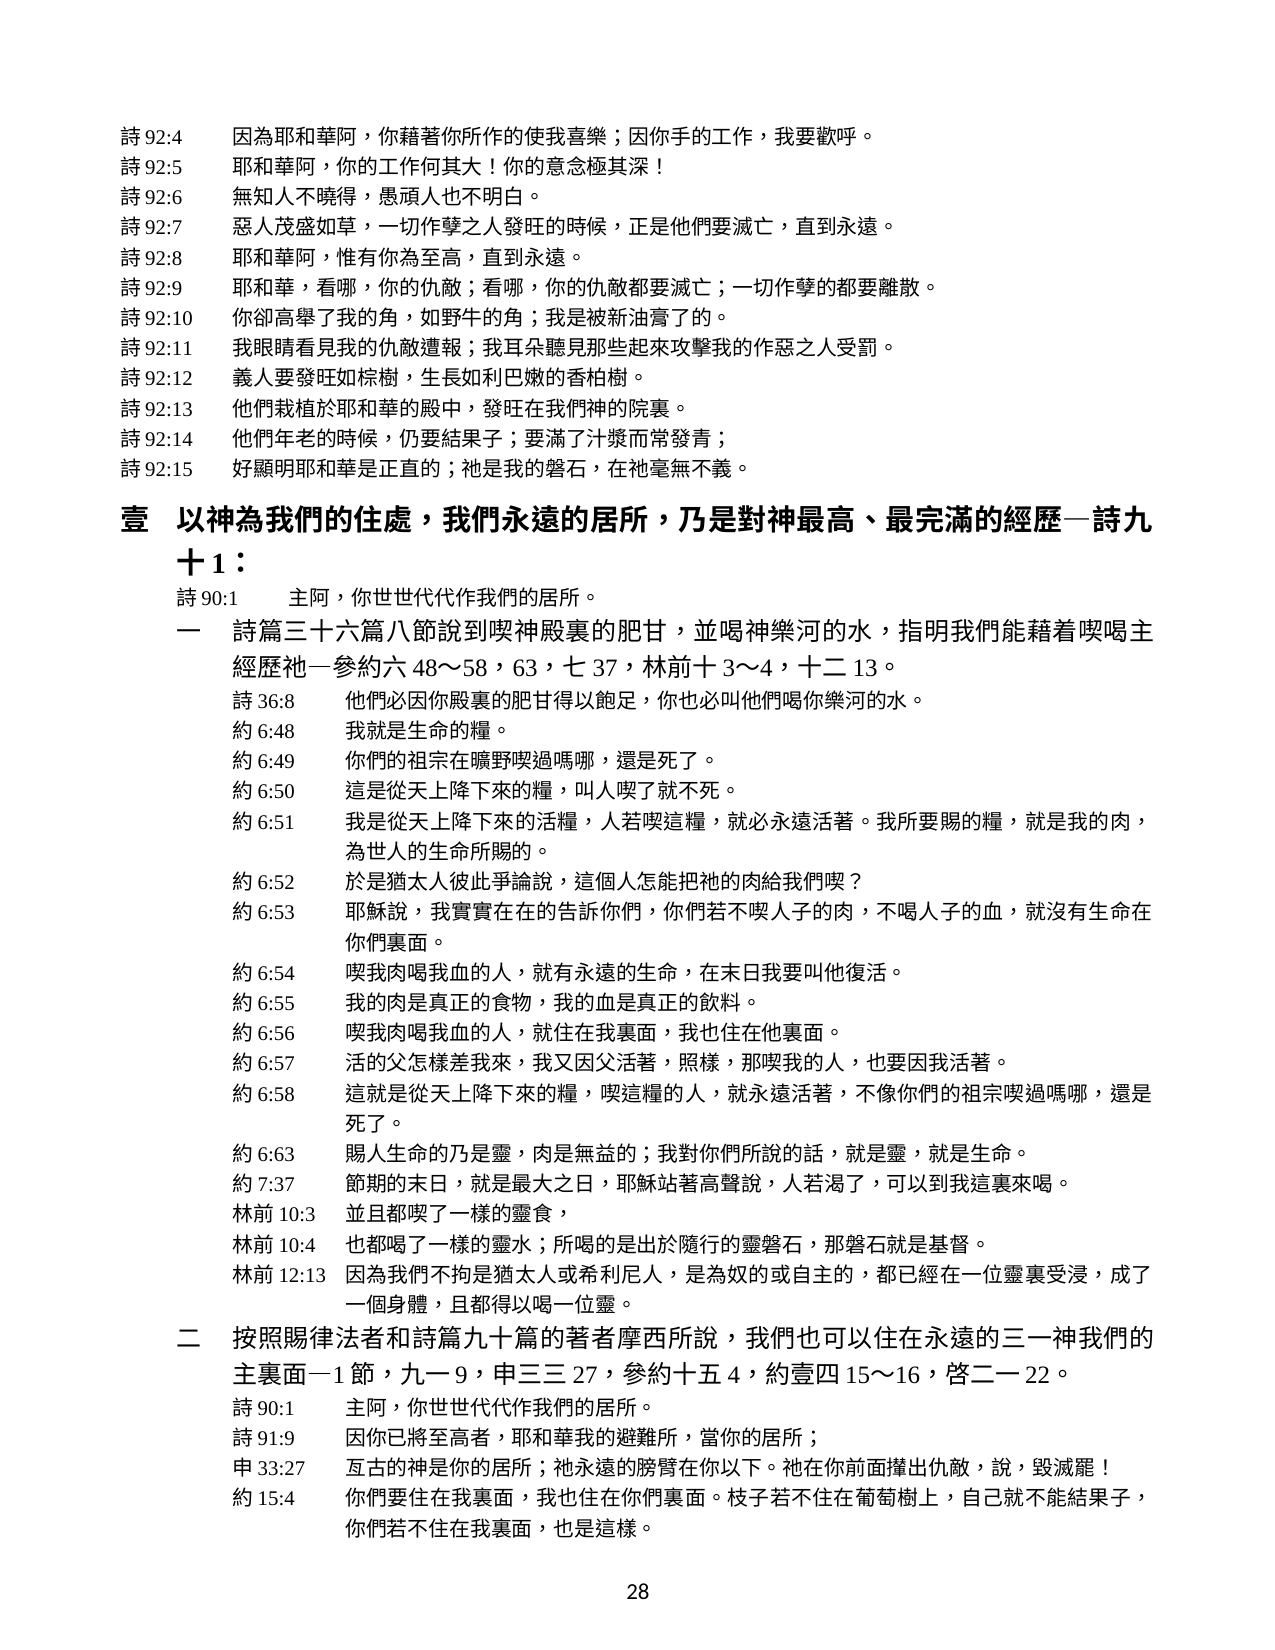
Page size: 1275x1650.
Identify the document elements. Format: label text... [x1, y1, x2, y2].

text 約6:52 於是猶太人彼此爭論說，這個人怎能把祂的肉給我們喫？ [232, 865, 1155, 896]
text 詩92:7 惡人茂盛如草，一切作孽之人發旺的時候，正是他們要滅亡，直到永遠。 [120, 211, 1155, 241]
text 約15:4 你們要住在我裏面，我也住在你們裏面。枝子若不住在葡萄樹上，自己就不能結果子，你們若不住在我裏面，也是這樣。 [232, 1482, 1155, 1542]
text 二 按照賜律法者和詩篇九十篇的著者摩西所說，我們也可以住在永遠的三一神我們的主裏面—1節，九一9，申三三27，參約十五4，約壹四15～16，啓二一22。 [176, 1318, 1155, 1391]
text 林前10:4 也都喝了一樣的靈水；所喝的是出於隨行的靈磐石，那磐石就是基督。 [232, 1228, 1155, 1258]
text 詩92:9 耶和華，看哪，你的仇敵；看哪，你的仇敵都要滅亡；一切作孽的都要離散。 [120, 271, 1155, 301]
text 約6:53 耶穌說，我實實在在的告訴你們，你們若不喫人子的肉，不喝人子的血，就沒有生命在你們裏面。 [232, 896, 1155, 956]
text 約6:63 賜人生命的乃是靈，肉是無益的；我對你們所說的話，就是靈，就是生命。 [232, 1137, 1155, 1167]
text 詩92:13 他們栽植於耶和華的殿中，發旺在我們神的院裏。 [120, 392, 1155, 422]
text 約6:51 我是從天上降下來的活糧，人若喫這糧，就必永遠活著。我所要賜的糧，就是我的肉，為世人的生命所賜的。 [232, 805, 1155, 865]
text 詩91:9 因你已將至高者，耶和華我的避難所，當你的居所； [232, 1421, 1155, 1451]
text 林前10:3 並且都喫了一樣的靈食， [232, 1198, 1155, 1228]
text 詩90:1 主阿，你世世代代作我們的居所。 [176, 581, 1155, 612]
text 約6:56 喫我肉喝我血的人，就住在我裏面，我也住在他裏面。 [232, 1016, 1155, 1047]
text 詩92:8 耶和華阿，惟有你為至高，直到永遠。 [120, 241, 1155, 271]
text 詩92:11 我眼睛看見我的仇敵遭報；我耳朵聽見那些起來攻擊我的作惡之人受罰。 [120, 331, 1155, 362]
text 詩92:14 他們年老的時候，仍要結果子；要滿了汁漿而常發青； [120, 422, 1155, 452]
text 約6:50 這是從天上降下來的糧，叫人喫了就不死。 [232, 775, 1155, 805]
text 詩36:8 他們必因你殿裏的肥甘得以飽足，你也必叫他們喝你樂河的水。 [232, 684, 1155, 714]
text 約6:48 我就是生命的糧。 [232, 714, 1155, 744]
text 壹 以神為我們的住處，我們永遠的居所，乃是對神最高、最完滿的經歷—詩九十1： [120, 497, 1155, 581]
text 約6:58 這就是從天上降下來的糧，喫這糧的人，就永遠活著，不像你們的祖宗喫過嗎哪，還是死了。 [232, 1077, 1155, 1137]
text 詩92:15 好顯明耶和華是正直的；祂是我的磐石，在祂毫無不義。 [120, 452, 1155, 482]
text 詩90:1 主阿，你世世代代作我們的居所。 [232, 1391, 1155, 1421]
text 詩92:10 你卻高舉了我的角，如野牛的角；我是被新油膏了的。 [120, 301, 1155, 331]
text 詩92:4 因為耶和華阿，你藉著你所作的使我喜樂；因你手的工作，我要歡呼。 [120, 120, 1155, 150]
text 約6:55 我的肉是真正的食物，我的血是真正的飲料。 [232, 986, 1155, 1016]
text 詩92:5 耶和華阿，你的工作何其大！你的意念極其深！ [120, 150, 1155, 180]
text 一 詩篇三十六篇八節說到喫神殿裏的肥甘，並喝神樂河的水，指明我們能藉着喫喝主經歷祂—參約六48～58，63，七37，林前十3～4，十二13。 [176, 612, 1155, 684]
text 約7:37 節期的末日，就是最大之日，耶穌站著高聲說，人若渴了，可以到我這裏來喝。 [232, 1167, 1155, 1198]
text 約6:49 你們的祖宗在曠野喫過嗎哪，還是死了。 [232, 744, 1155, 775]
text 林前12:13 因為我們不拘是猶太人或希利尼人，是為奴的或自主的，都已經在一位靈裏受浸，成了一個身體，且都得以喝一位靈。 [232, 1258, 1155, 1318]
text 申33:27 亙古的神是你的居所；祂永遠的膀臂在你以下。祂在你前面攆出仇敵，說，毀滅罷！ [232, 1451, 1155, 1482]
text 詩92:6 無知人不曉得，愚頑人也不明白。 [120, 180, 1155, 211]
text 約6:57 活的父怎樣差我來，我又因父活著，照樣，那喫我的人，也要因我活著。 [232, 1047, 1155, 1077]
text 詩92:12 義人要發旺如棕樹，生長如利巴嫩的香柏樹。 [120, 362, 1155, 392]
text 約6:54 喫我肉喝我血的人，就有永遠的生命，在末日我要叫他復活。 [232, 956, 1155, 986]
